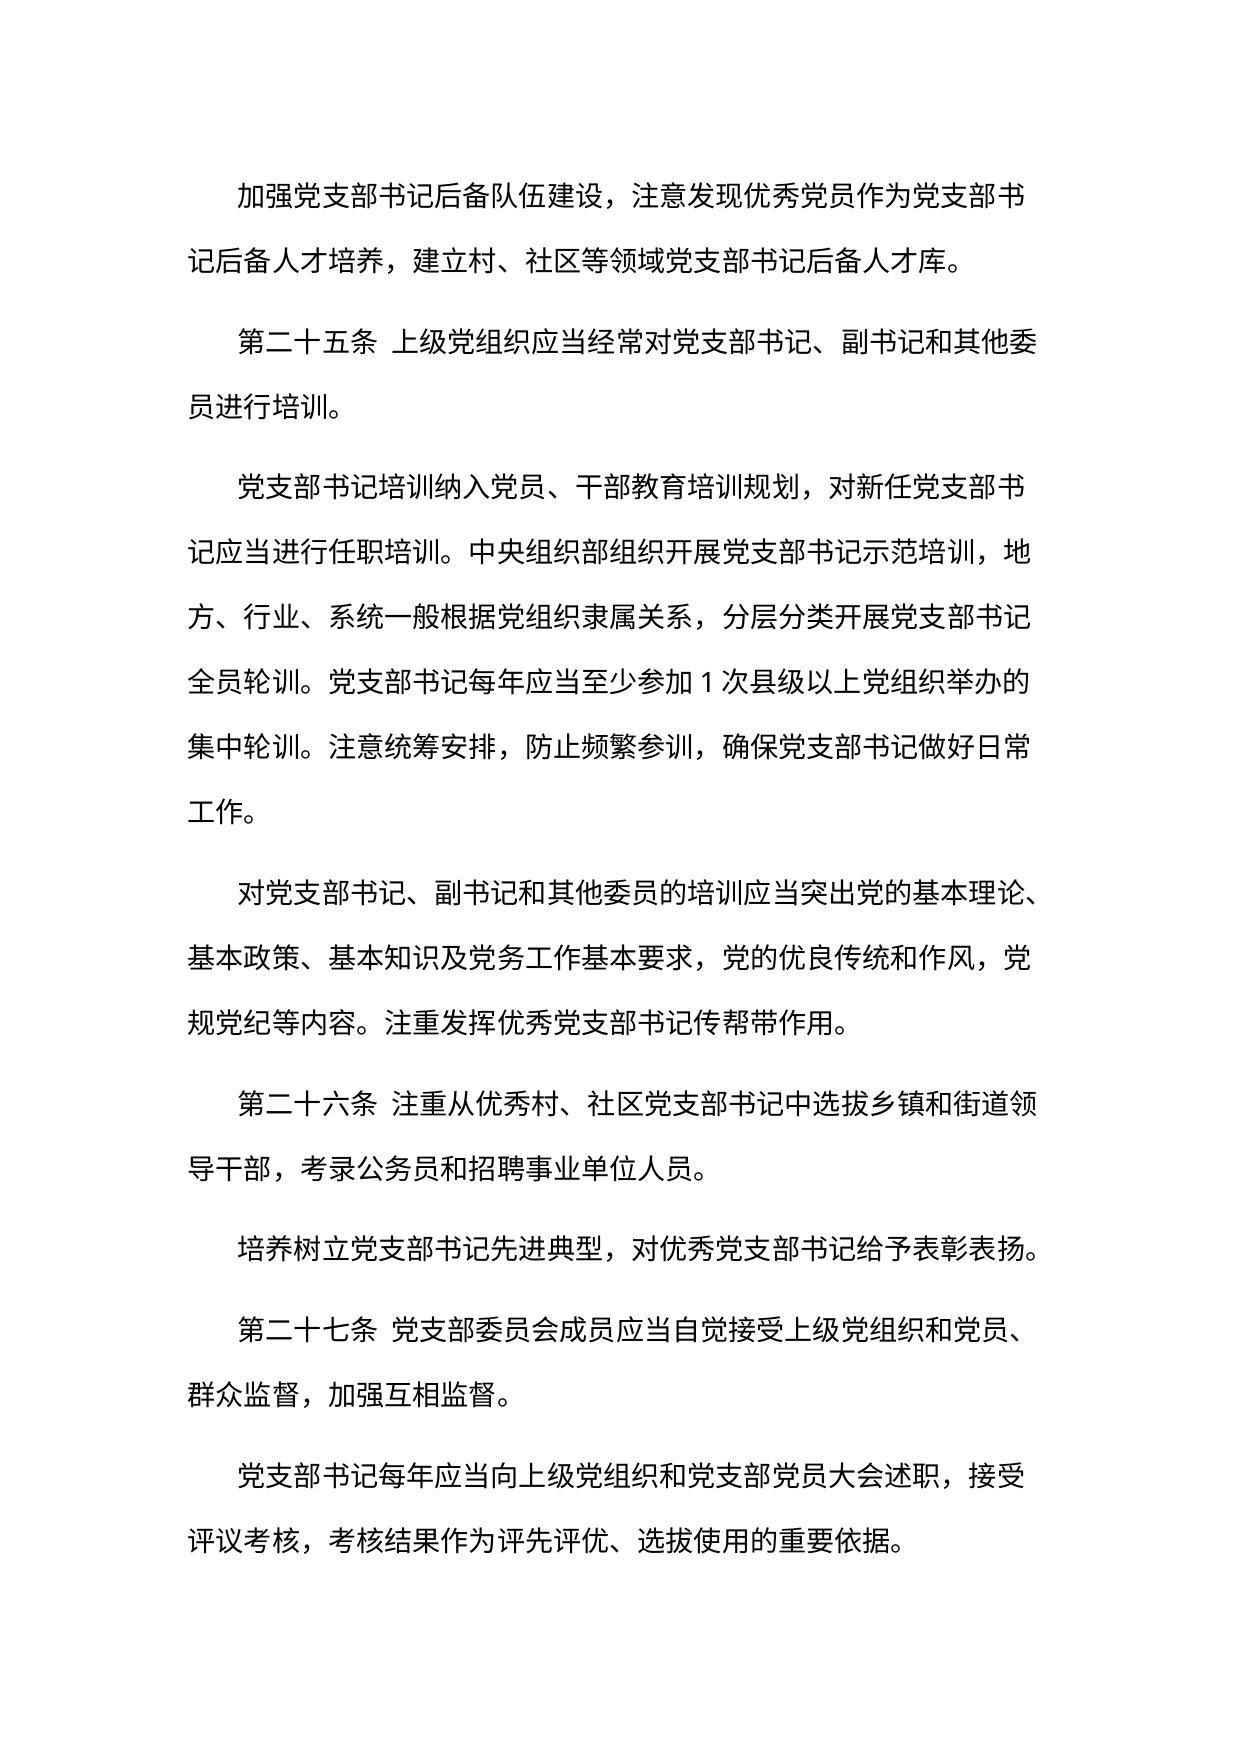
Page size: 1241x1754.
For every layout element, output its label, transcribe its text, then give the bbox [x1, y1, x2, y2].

text 对党支部书记、副书记和其他委员的培训应当突出党的基本理论、基本政策、基本知识及党务工作基本要求，党的优良传统和作风，党规党纪等内容。注重发挥优秀党支部书记传帮带作用。 [187, 859, 1053, 1054]
text 党支部书记培训纳入党员、干部教育培训规划，对新任党支部书记应当进行任职培训。中央组织部组织开展党支部书记示范培训，地方、行业、系统一般根据党组织隶属关系，分层分类开展党支部书记全员轮训。党支部书记每年应当至少参加1次县级以上党组织举办的集中轮训。注意统筹安排，防止频繁参训，确保党支部书记做好日常工作。 [187, 453, 1053, 843]
text 培养树立党支部书记先进典型，对优秀党支部书记给予表彰表扬。 [187, 1215, 1053, 1280]
text 加强党支部书记后备队伍建设，注意发现优秀党员作为党支部书记后备人才培养，建立村、社区等领域党支部书记后备人才库。 [187, 162, 1053, 292]
text 党支部书记每年应当向上级党组织和党支部党员大会述职，接受评议考核，考核结果作为评先评优、选拔使用的重要依据。 [187, 1441, 1053, 1571]
text 第二十五条 上级党组织应当经常对党支部书记、副书记和其他委员进行培训。 [187, 308, 1053, 438]
text 第二十六条 注重从优秀村、社区党支部书记中选拔乡镇和街道领导干部，考录公务员和招聘事业单位人员。 [187, 1069, 1053, 1199]
text 第二十七条 党支部委员会成员应当自觉接受上级党组织和党员、群众监督，加强互相监督。 [187, 1296, 1053, 1426]
